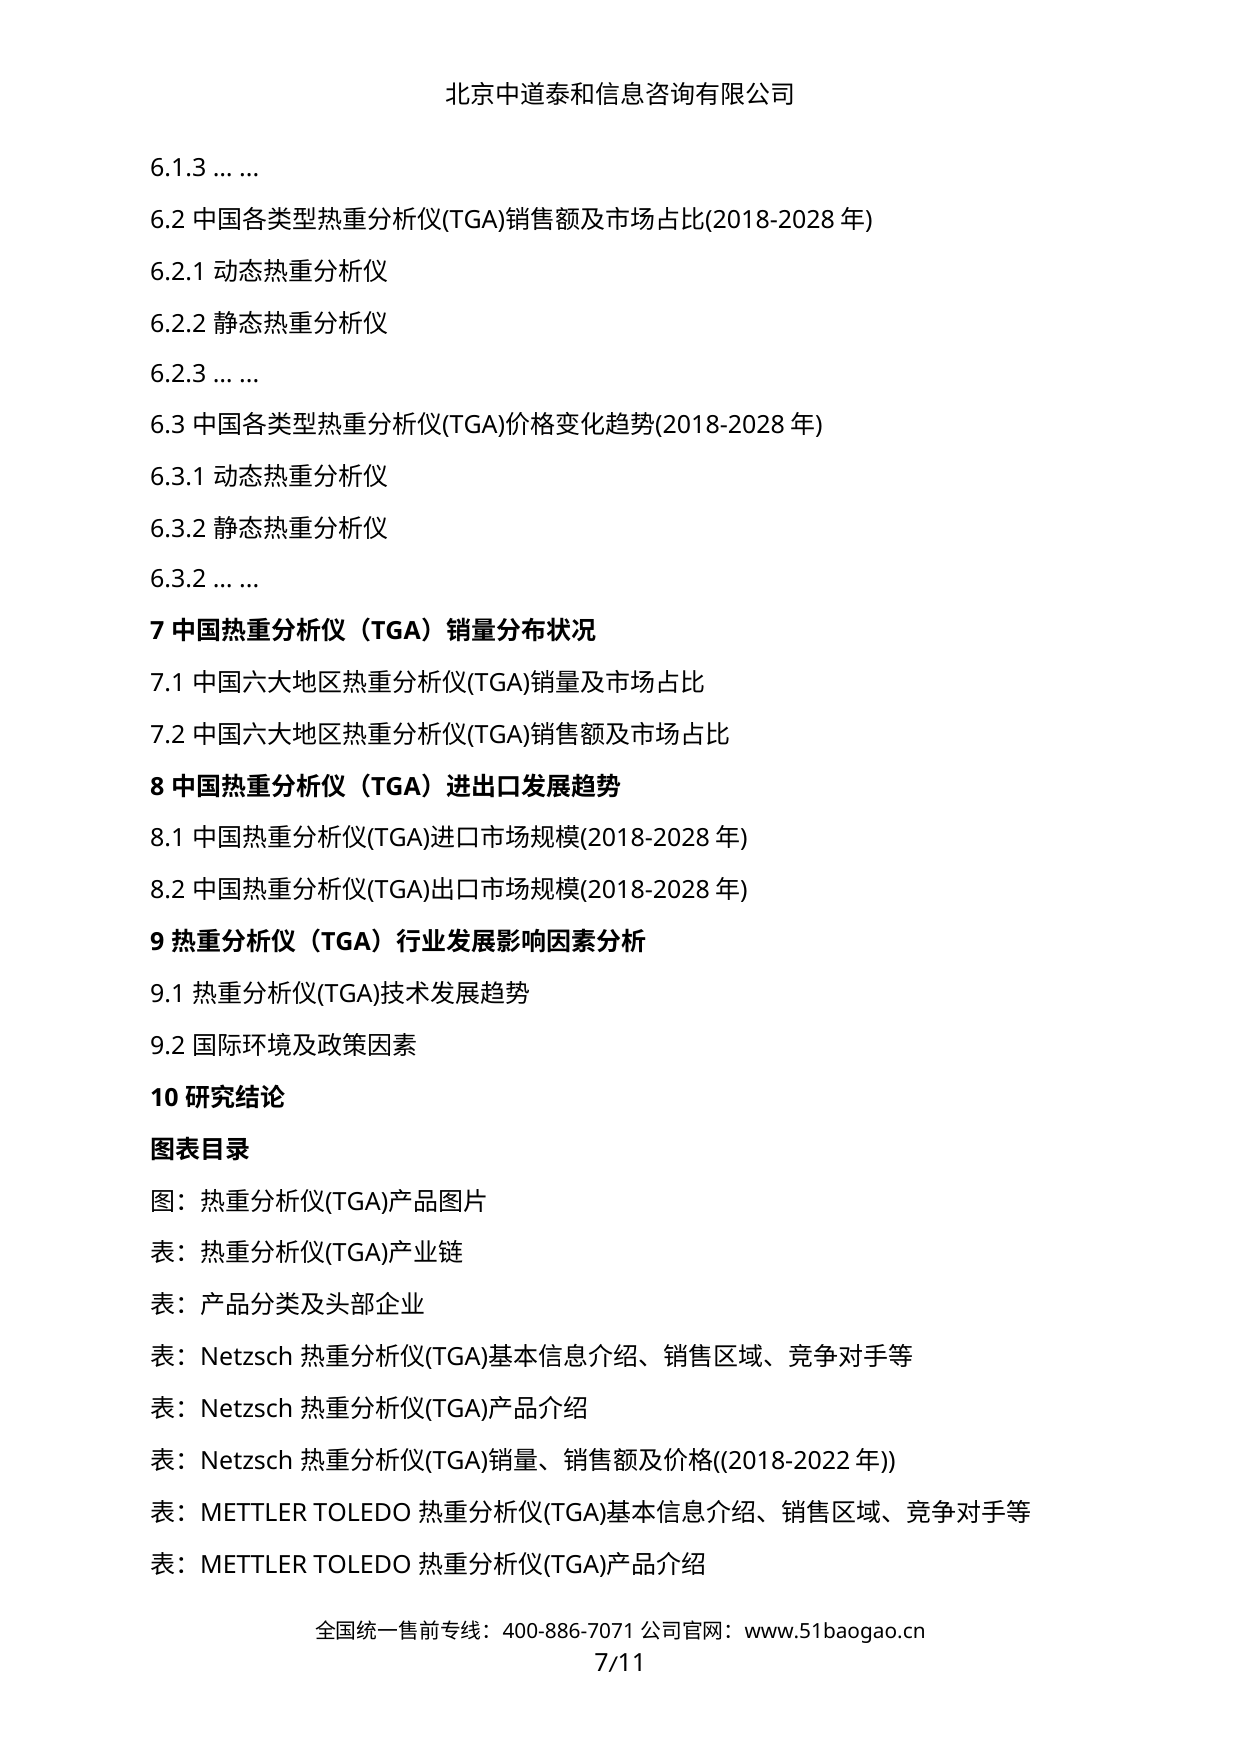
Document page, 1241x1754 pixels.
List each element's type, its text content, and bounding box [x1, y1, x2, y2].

text 7 中国热重分析仪（TGA）销量分布状况 [150, 610, 1090, 647]
text 8.1 中国热重分析仪(TGA)进口市场规模(2018-2028年) [150, 818, 1090, 854]
text 6.3.2 静态热重分析仪 [150, 509, 1090, 545]
text 9.2 国际环境及政策因素 [150, 1025, 1090, 1062]
text 6.2.1 动态热重分析仪 [150, 252, 1090, 288]
text 7.2 中国六大地区热重分析仪(TGA)销售额及市场占比 [150, 714, 1090, 750]
text 6.1.3 … ... [150, 150, 1090, 184]
text 10 研究结论 [150, 1077, 1090, 1113]
text 6.3 中国各类型热重分析仪(TGA)价格变化趋势(2018-2028年) [150, 405, 1090, 441]
text 表：热重分析仪(TGA)产业链 [150, 1233, 1090, 1269]
text 6.2.2 静态热重分析仪 [150, 303, 1090, 340]
text 6.3.1 动态热重分析仪 [150, 457, 1090, 493]
text 6.2.3 … ... [150, 355, 1090, 389]
text 6.2 中国各类型热重分析仪(TGA)销售额及市场占比(2018-2028年) [150, 200, 1090, 236]
text 表：Netzsch 热重分析仪(TGA)基本信息介绍、销售区域、竞争对手等 [150, 1337, 1090, 1373]
text 8.2 中国热重分析仪(TGA)出口市场规模(2018-2028年) [150, 870, 1090, 906]
text 表：Netzsch 热重分析仪(TGA)产品介绍 [150, 1388, 1090, 1425]
text 6.3.2 … ... [150, 561, 1090, 595]
text 表：Netzsch 热重分析仪(TGA)销量、销售额及价格((2018-2022年)) [150, 1440, 1090, 1477]
text 表：产品分类及头部企业 [150, 1285, 1090, 1321]
text 9.1 热重分析仪(TGA)技术发展趋势 [150, 973, 1090, 1010]
text 图表目录 [150, 1129, 1090, 1165]
text 表：METTLER TOLEDO 热重分析仪(TGA)产品介绍 [150, 1544, 1090, 1580]
text 7.1 中国六大地区热重分析仪(TGA)销量及市场占比 [150, 662, 1090, 698]
text 图：热重分析仪(TGA)产品图片 [150, 1181, 1090, 1217]
text 8 中国热重分析仪（TGA）进出口发展趋势 [150, 766, 1090, 802]
text 9 热重分析仪（TGA）行业发展影响因素分析 [150, 922, 1090, 958]
text 表：METTLER TOLEDO 热重分析仪(TGA)基本信息介绍、销售区域、竞争对手等 [150, 1492, 1090, 1528]
